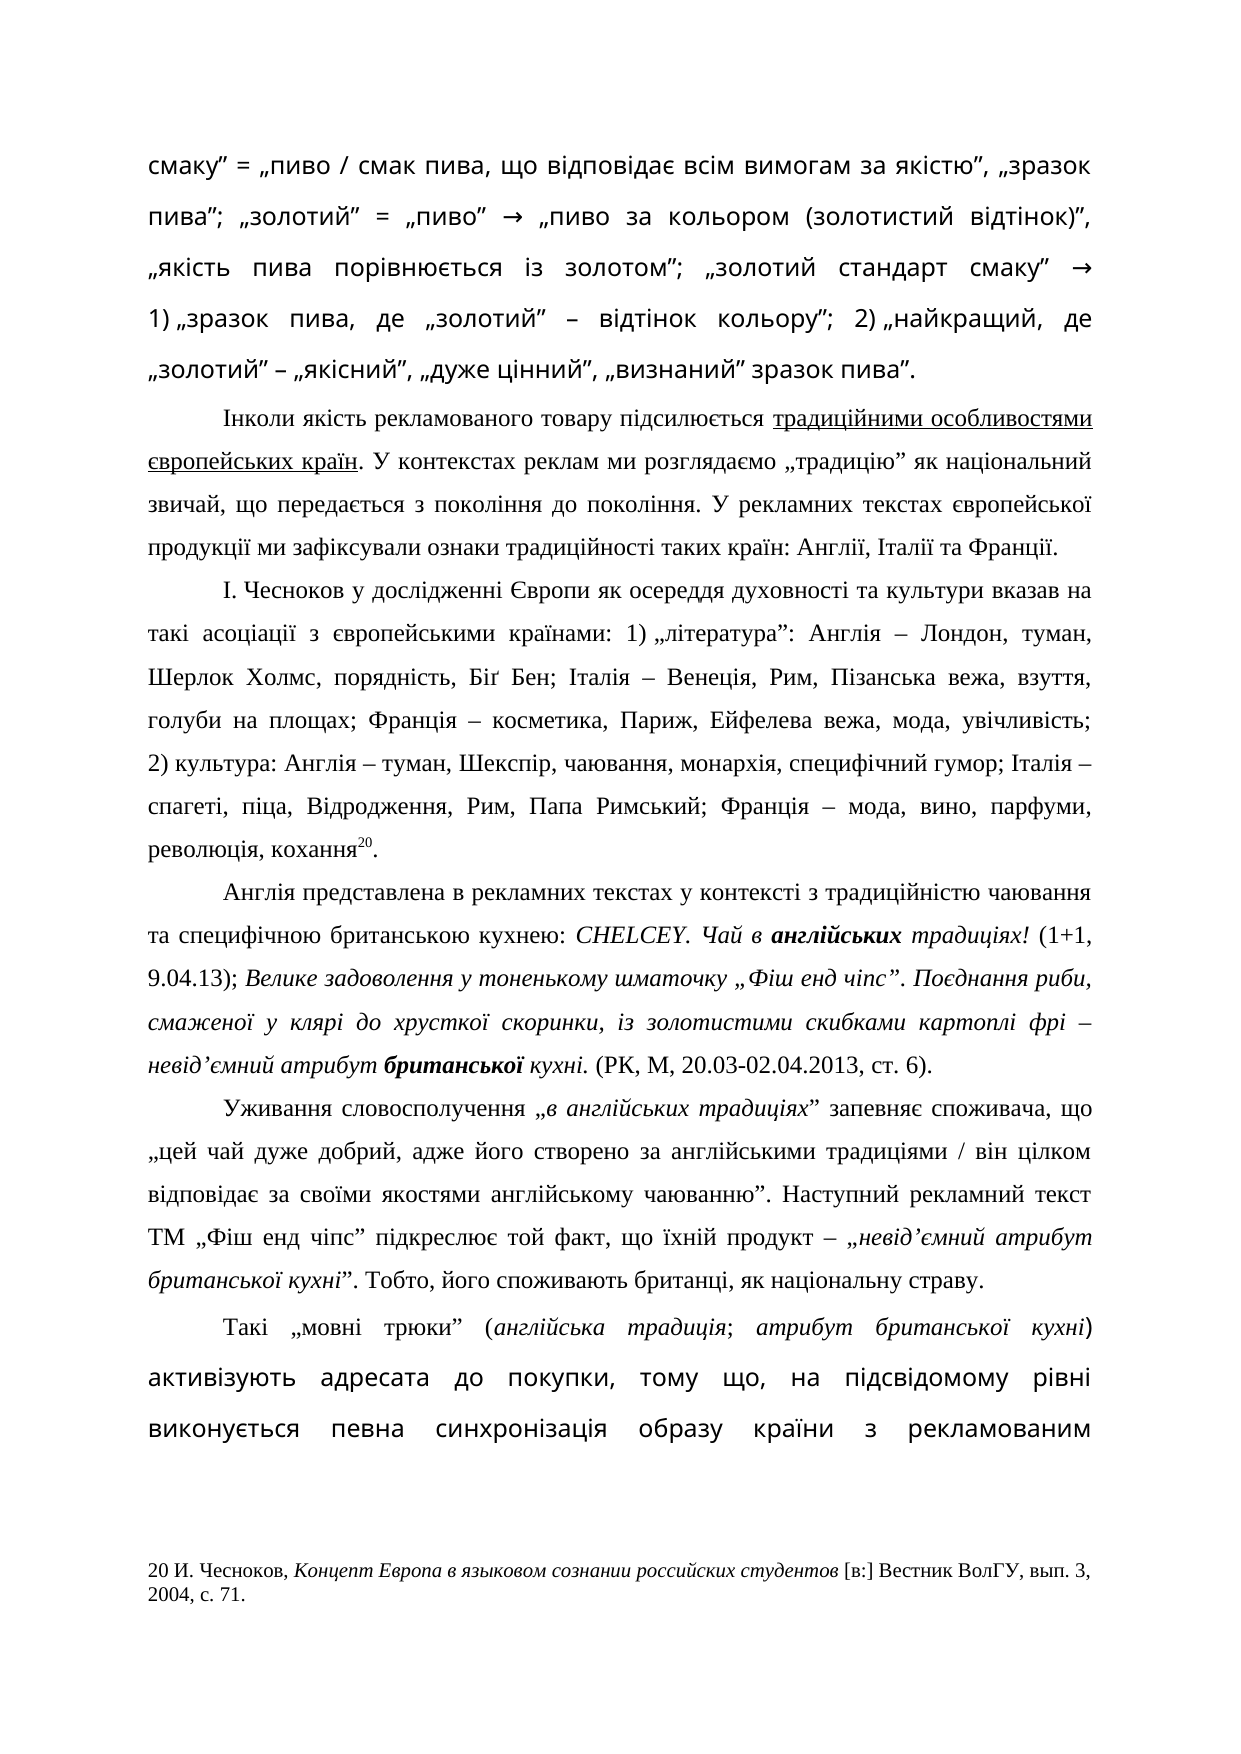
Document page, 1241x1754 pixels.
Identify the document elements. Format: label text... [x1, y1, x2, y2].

text Англія представлена в рекламних текстах у контексті з традиційністю чаювання та специфічною британською кухнею: CHELCEY. Чай в англійських традиціях! (1+1, 9.04.13); Велике задоволення у тоненькому шматочку „Фіш енд чіпс”. Поєднання риби, смаженої у клярі до хрусткої скоринки, із золотистими скибками картоплі фрі – невід’ємний атрибут британської кухні. (РК, М, 20.03-02.04.2013, ст. 6). [148, 877, 1092, 1078]
text Уживання словосполучення „в англійських традиціях” запевняє споживача, що „цей чай дуже добрий, адже його створено за англійськими традиціями / він цілком відповідає за своїми якостями англійському чаюванню”. Наступний рекламний текст ТМ „Фіш енд чіпс” підкреслює той факт, що їхній продукт – „невід’ємний атрибут британської кухні”. Тобто, його споживають британці, як національну страву. [148, 1093, 1092, 1294]
text Інколи якість рекламованого товару підсилюється традиційними особливостями європейських країн. У контекстах реклам ми розглядаємо „традицію” як національний звичай, що передається з покоління до покоління. У рекламних текстах європейської продукції ми зафіксували ознаки традиційності таких країн: Англії, Італії та Франції. [148, 403, 1092, 561]
text І. Чесноков у дослідженні Європи як осереддя духовності та культури вказав на такі асоціації з європейськими країнами: 1) „література”: Англія – Лондон, туман, Шерлок Холмс, порядність, Біґ Бен; Італія – Венеція, Рим, Пізанська вежа, взуття, голуби на площах; Франція – косметика, Париж, Ейфелева вежа, мода, увічливість; 2) культура: Англія – туман, Шекспір, чаювання, монархія, специфічний гумор; Італія – спагеті, піца, Відродження, Рим, Папа Римський; Франція – мода, вино, парфуми, революція, кохання. [148, 575, 1092, 863]
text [148, 1308, 1092, 1445]
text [148, 148, 1092, 386]
